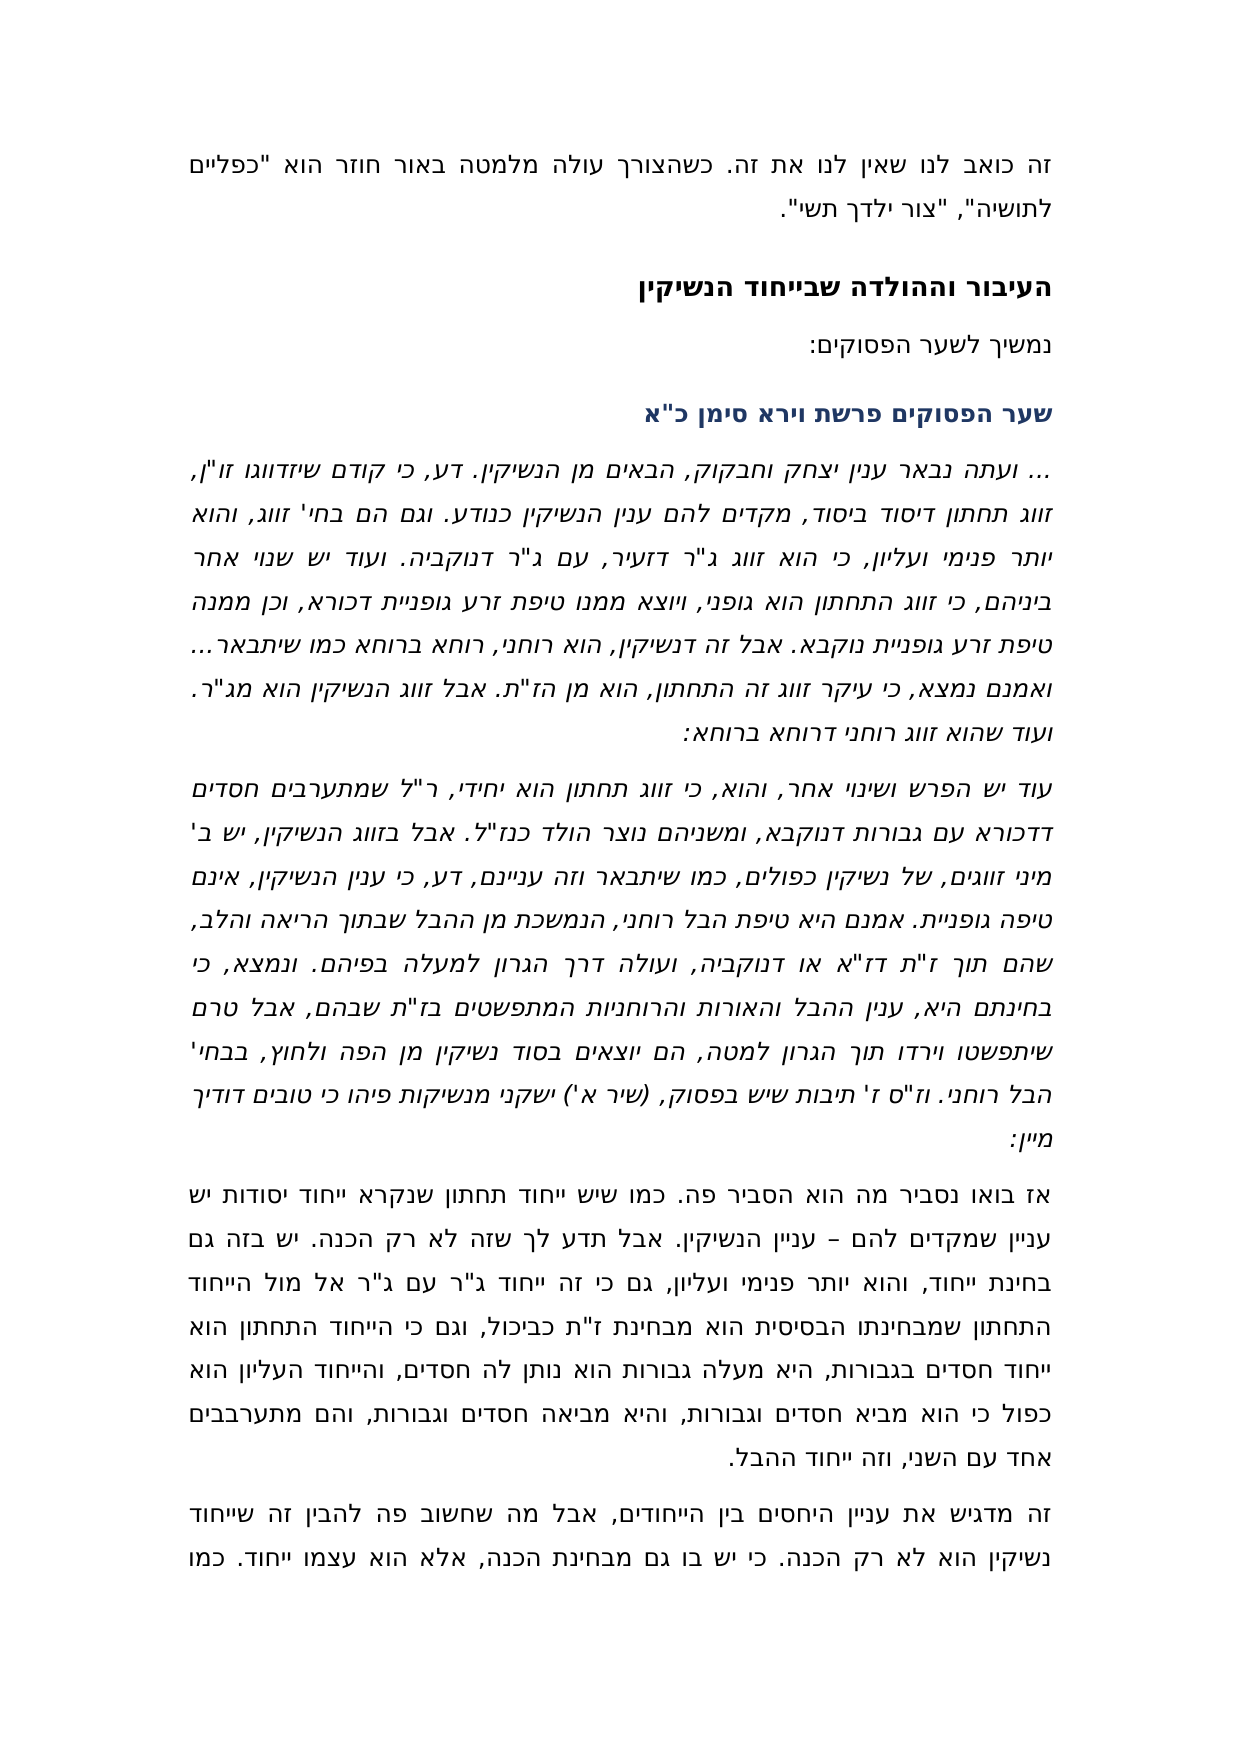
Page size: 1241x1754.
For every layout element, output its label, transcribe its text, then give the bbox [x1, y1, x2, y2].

text נמשיך לשער הפסוקים: [187, 331, 1053, 360]
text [187, 150, 1053, 223]
text עוד יש הפרש ושינוי אחר, והוא, כי זווג תחתון הוא יחידי, ר"ל שמתערבים חסדים דדכורא עם גבורות דנוקבא, ומשניהם נוצר הולד כנז"ל. אבל בזווג הנשיקין, יש ב' מיני זווגים, של נשיקין כפולים, כמו שיתבאר וזה עניינם, דע, כי ענין הנשיקין, אינם טיפה גופניית. אמנם היא טיפת הבל רוחני, הנמשכת מן ההבל שבתוך הריאה והלב, שהם תוך ז"ת דז"א או דנוקביה, ועולה דרך הגרון למעלה בפיהם. ונמצא, כי בחינתם היא, ענין ההבל והאורות והרוחניות המתפשטים בז"ת שבהם, אבל טרם שיתפשטו וירדו תוך הגרון למטה, הם יוצאים בסוד נשיקין מן הפה ולחוץ, בבחי' הבל רוחני. וז"ס ז' תיבות שיש בפסוק, (שיר א') ישקני מנשיקות פיהו כי טובים דודיך מיין: [187, 774, 1053, 1153]
text ... ועתה נבאר ענין יצחק וחבקוק, הבאים מן הנשיקין. דע, כי קודם שיזדווגו זו"ן, זווג תחתון דיסוד ביסוד, מקדים להם ענין הנשיקין כנודע. וגם הם בחי' זווג, והוא יותר פנימי ועליון, כי הוא זווג ג"ר דזעיר, עם ג"ר דנוקביה. ועוד יש שנוי אחר ביניהם, כי זווג התחתון הוא גופני, ויוצא ממנו טיפת זרע גופניית דכורא, וכן ממנה טיפת זרע גופניית נוקבא. אבל זה דנשיקין, הוא רוחני, רוחא ברוחא כמו שיתבאר... ואמנם נמצא, כי עיקר זווג זה התחתון, הוא מן הז"ת. אבל זווג הנשיקין הוא מג"ר. ועוד שהוא זווג רוחני דרוחא ברוחא: [187, 456, 1053, 747]
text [187, 1499, 1053, 1572]
text אז בואו נסביר מה הוא הסביר פה. כמו שיש ייחוד תחתון שנקרא ייחוד יסודות יש עניין שמקדים להם – עניין הנשיקין. אבל תדע לך שזה לא רק הכנה. יש בזה גם בחינת ייחוד, והוא יותר פנימי ועליון, גם כי זה ייחוד ג"ר עם ג"ר אל מול הייחוד התחתון שמבחינתו הבסיסית הוא מבחינת ז"ת כביכול, וגם כי הייחוד התחתון הוא ייחוד חסדים בגבורות, היא מעלה גבורות הוא נותן לה חסדים, והייחוד העליון הוא כפול כי הוא מביא חסדים וגבורות, והיא מביאה חסדים וגבורות, והם מתערבבים אחד עם השני, וזה ייחוד ההבל. [187, 1181, 1053, 1472]
subtitle העיבור וההולדה שבייחוד הנשיקין [187, 271, 1053, 302]
subtitle שער הפסוקים פרשת וירא סימן כ"א [187, 399, 1053, 428]
